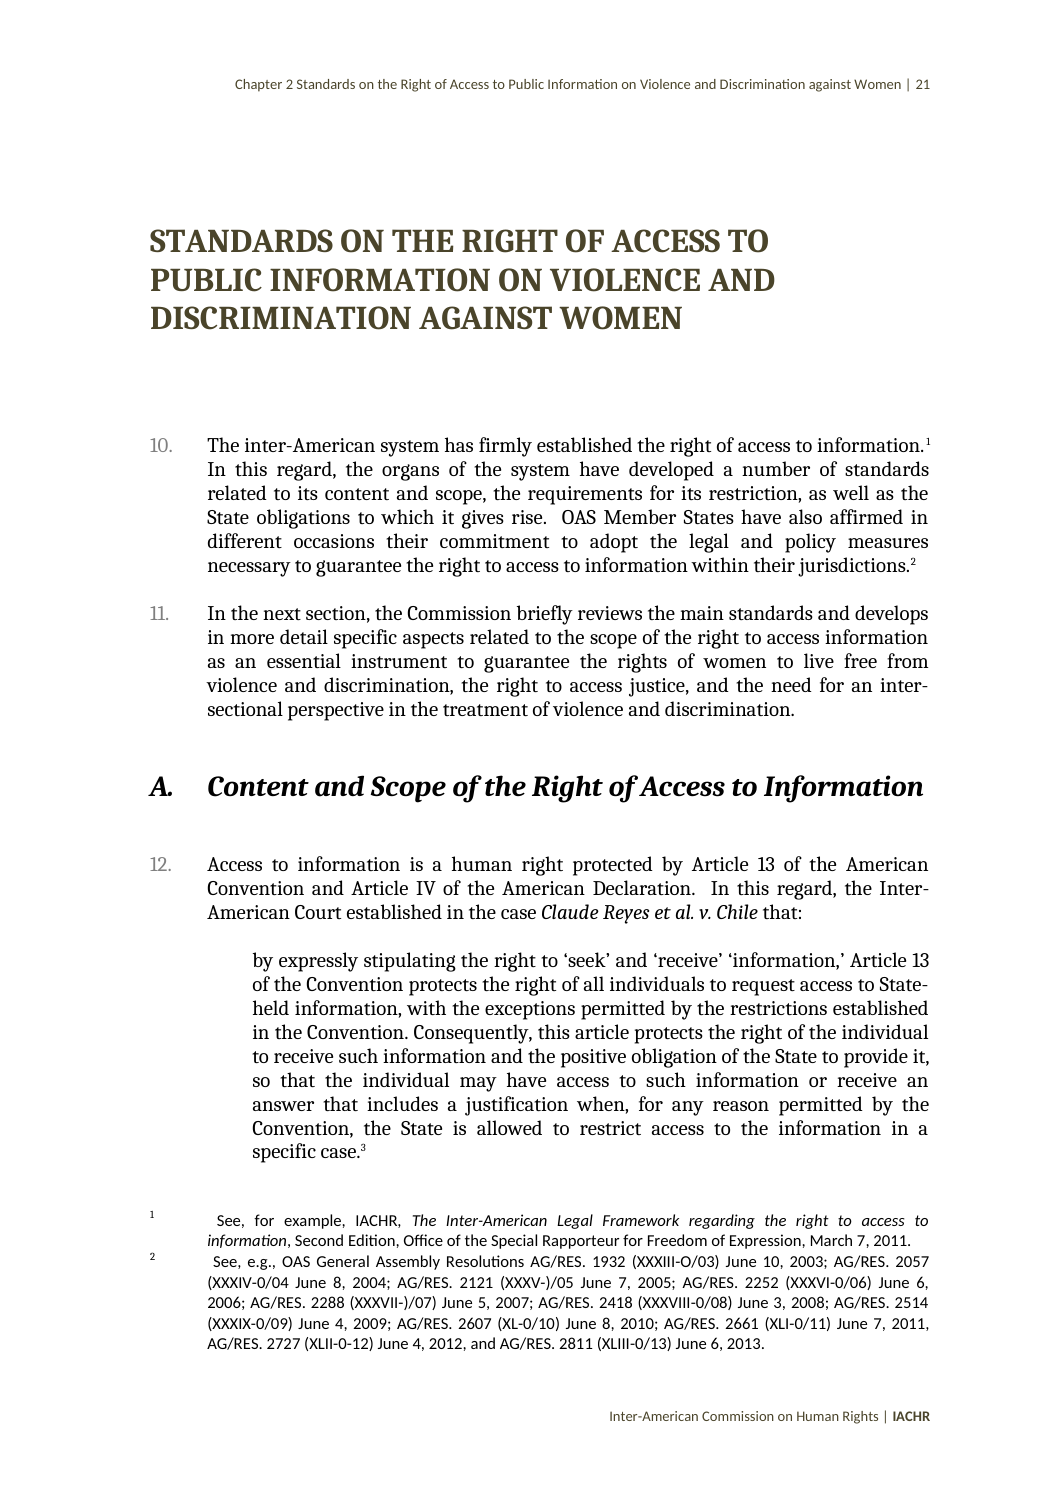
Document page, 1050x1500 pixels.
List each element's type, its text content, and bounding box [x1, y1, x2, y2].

list The inter-American system has firmly established the right of access to information. In this regard, the organs of the system have developed a number of standards related to its content and scope, the requirements for its restriction, as well as the State obligations to which it gives rise. OAS Member States have also affirmed in different occasions their commitment to adopt the legal and policy measures necessary to guarantee the right to access to information within their jurisdictions. [150, 434, 930, 577]
subtitle A. Content and Scope of the Right of Access to Information [150, 770, 930, 804]
list Access to information is a human right protected by Article 13 of the American Convention and Article IV of the American Declaration. In this regard, the Inter-American Court established in the case Claude Reyes et al. v. Chile that: [150, 853, 930, 924]
list In the next section, the Commission briefly reviews the main standards and develops in more detail specific aspects related to the scope of the right to access information as an essential instrument to guarantee the rights of women to live free from violence and discrimination, the right to access justice, and the need for an inter-sectional perspective in the treatment of violence and discrimination. [150, 601, 930, 721]
text by expressly stipulating the right to ‘seek’ and ‘receive’ ‘information,’ Article 13 of the Convention protects the right of all individuals to request access to State-held information, with the exceptions permitted by the restrictions established in the Convention. Consequently, this article protects the right of the individual to receive such information and the positive obligation of the State to provide it, so that the individual may have access to such information or receive an answer that includes a justification when, for any reason permitted by the Convention, the State is allowed to restrict access to the information in a specific case. [252, 948, 930, 1164]
subtitle STANDARDS ON THE RIGHT OF ACCESS TO PUBLIC INFORMATION ON VIOLENCE AND DISCRIMINATION AGAINST WOMEN [150, 223, 930, 338]
